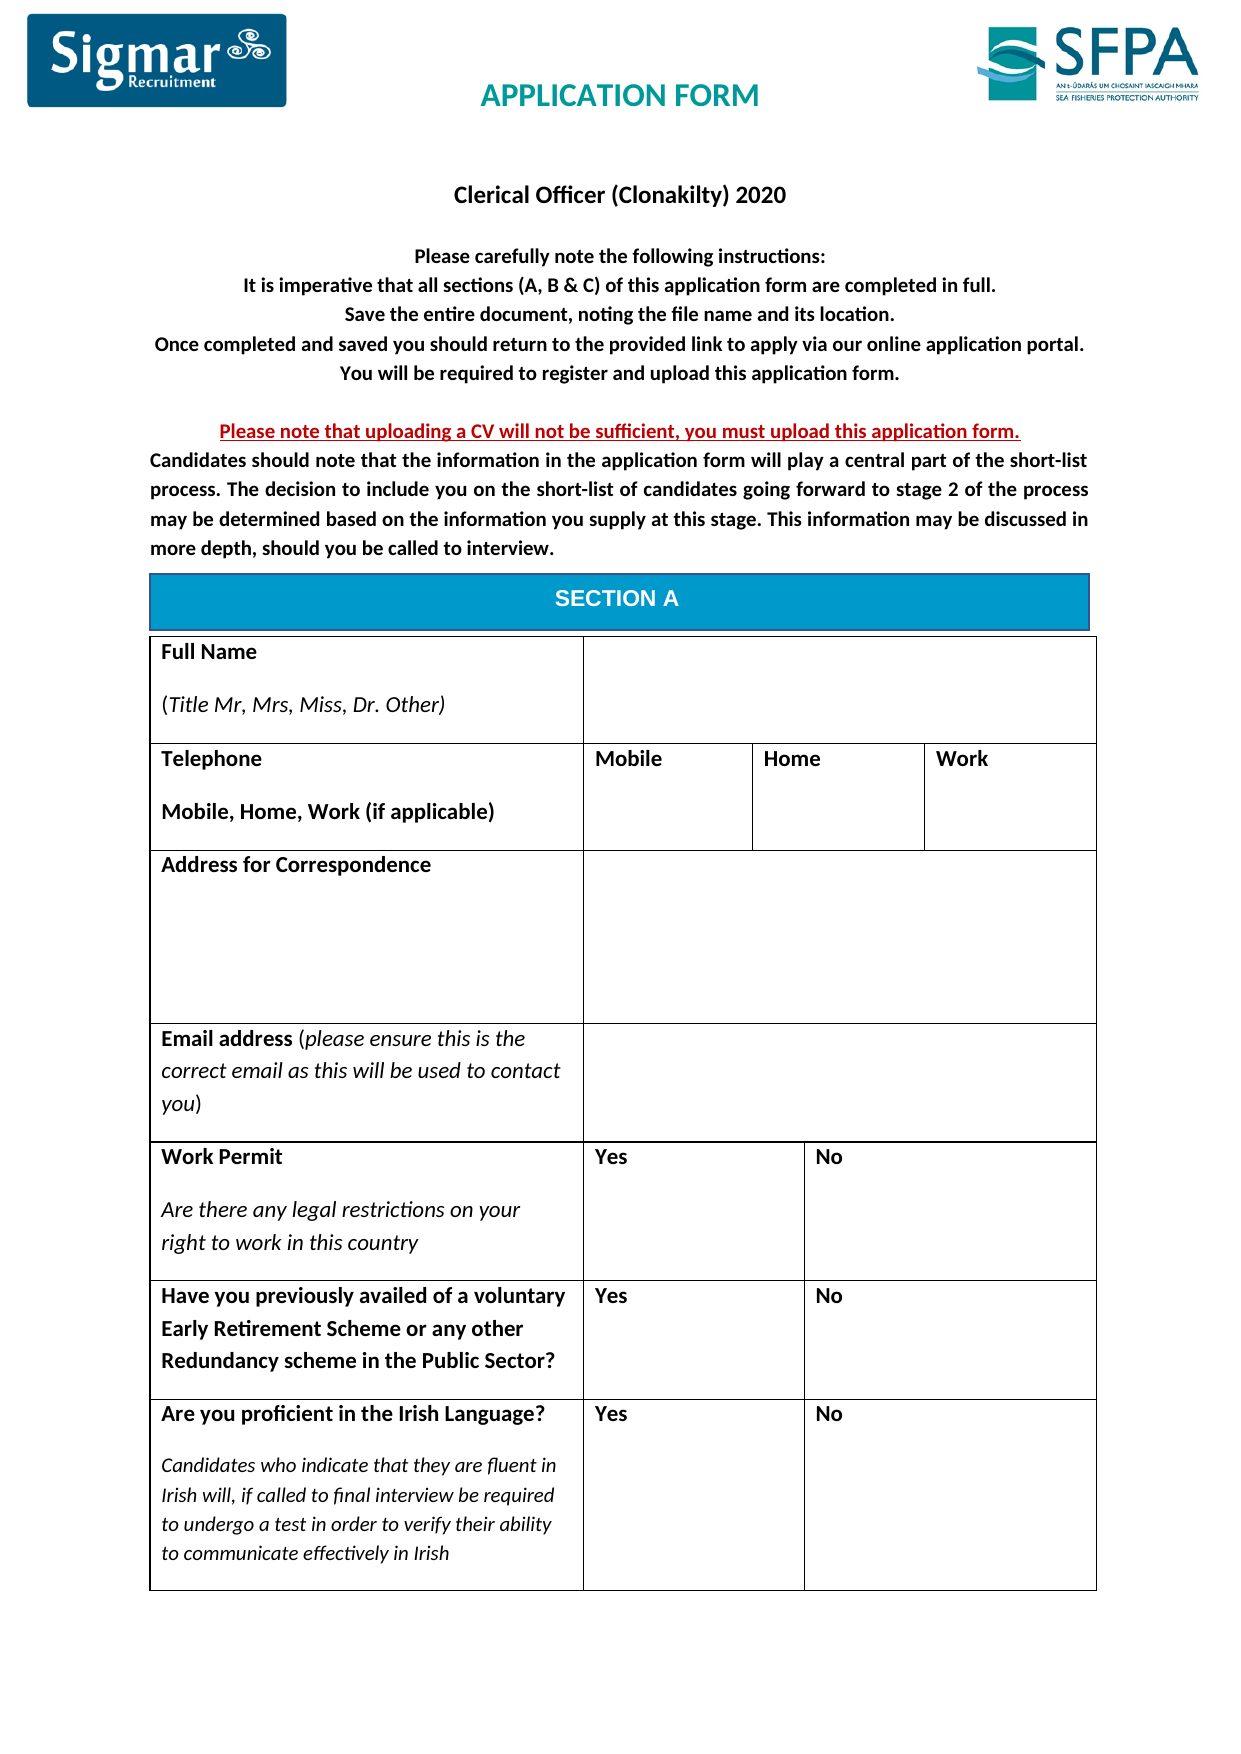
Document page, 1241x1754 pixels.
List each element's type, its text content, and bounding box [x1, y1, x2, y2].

text It is imperative that all sections (A, B & C) of this application form are completed in full. [150, 272, 1090, 298]
text Candidates should note that the information in the application form will play a central part of the short-list process. The decision to include you on the short-list of candidates going forward to stage 2 of the process may be determined based on the information you supply at this stage. This information may be discussed in more depth, should you be called to interview. [150, 447, 1090, 560]
table_header Full Name (Title Mr, Mrs, Miss, Dr. Other) [151, 637, 583, 743]
text Clerical Officer (Clonakilty) 2020 [150, 179, 1090, 210]
table_cell [584, 851, 1096, 1023]
table_cell Address for Correspondence [151, 851, 583, 1023]
table_cell Yes [584, 1400, 804, 1590]
table_cell [584, 1024, 1096, 1141]
table_cell Email address (please ensure this is the correct email as this will be used to contact you) [151, 1024, 583, 1141]
picture [961, 0, 1214, 127]
table_cell Mobile [584, 744, 752, 849]
text Please note that uploading a CV will not be sufficient, you must upload this application form. [150, 418, 1090, 444]
table_cell Yes [584, 1281, 804, 1398]
table_cell No [805, 1281, 1096, 1398]
text You will be required to register and upload this application form. [150, 360, 1090, 385]
table_cell No [805, 1143, 1096, 1280]
table_cell Telephone Mobile, Home, Work (if applicable) [151, 744, 583, 849]
table_cell Home [753, 744, 924, 849]
text Please carefully note the following instructions: [150, 243, 1090, 269]
picture [18, 0, 297, 118]
table_cell No [805, 1400, 1096, 1590]
table_cell Work Permit Are there any legal restrictions on your right to work in this country [151, 1143, 583, 1280]
text Save the entire document, noting the file name and its location. [150, 302, 1090, 327]
text SECTION A [150, 585, 1090, 611]
table_header [584, 637, 1096, 743]
table_cell Work [925, 744, 1096, 849]
table_cell Have you previously availed of a voluntary Early Retirement Scheme or any other Redundancy scheme in the Public Sector? [151, 1281, 583, 1398]
table_cell Yes [584, 1143, 804, 1280]
table_cell Are you proficient in the Irish Language? Candidates who indicate that they are fluent in Irish will, if called to final interview be required to undergo a test in order to verify their ability to communicate effectively in Irish [151, 1400, 583, 1590]
text Once completed and saved you should return to the provided link to apply via our online application portal. [150, 331, 1090, 356]
